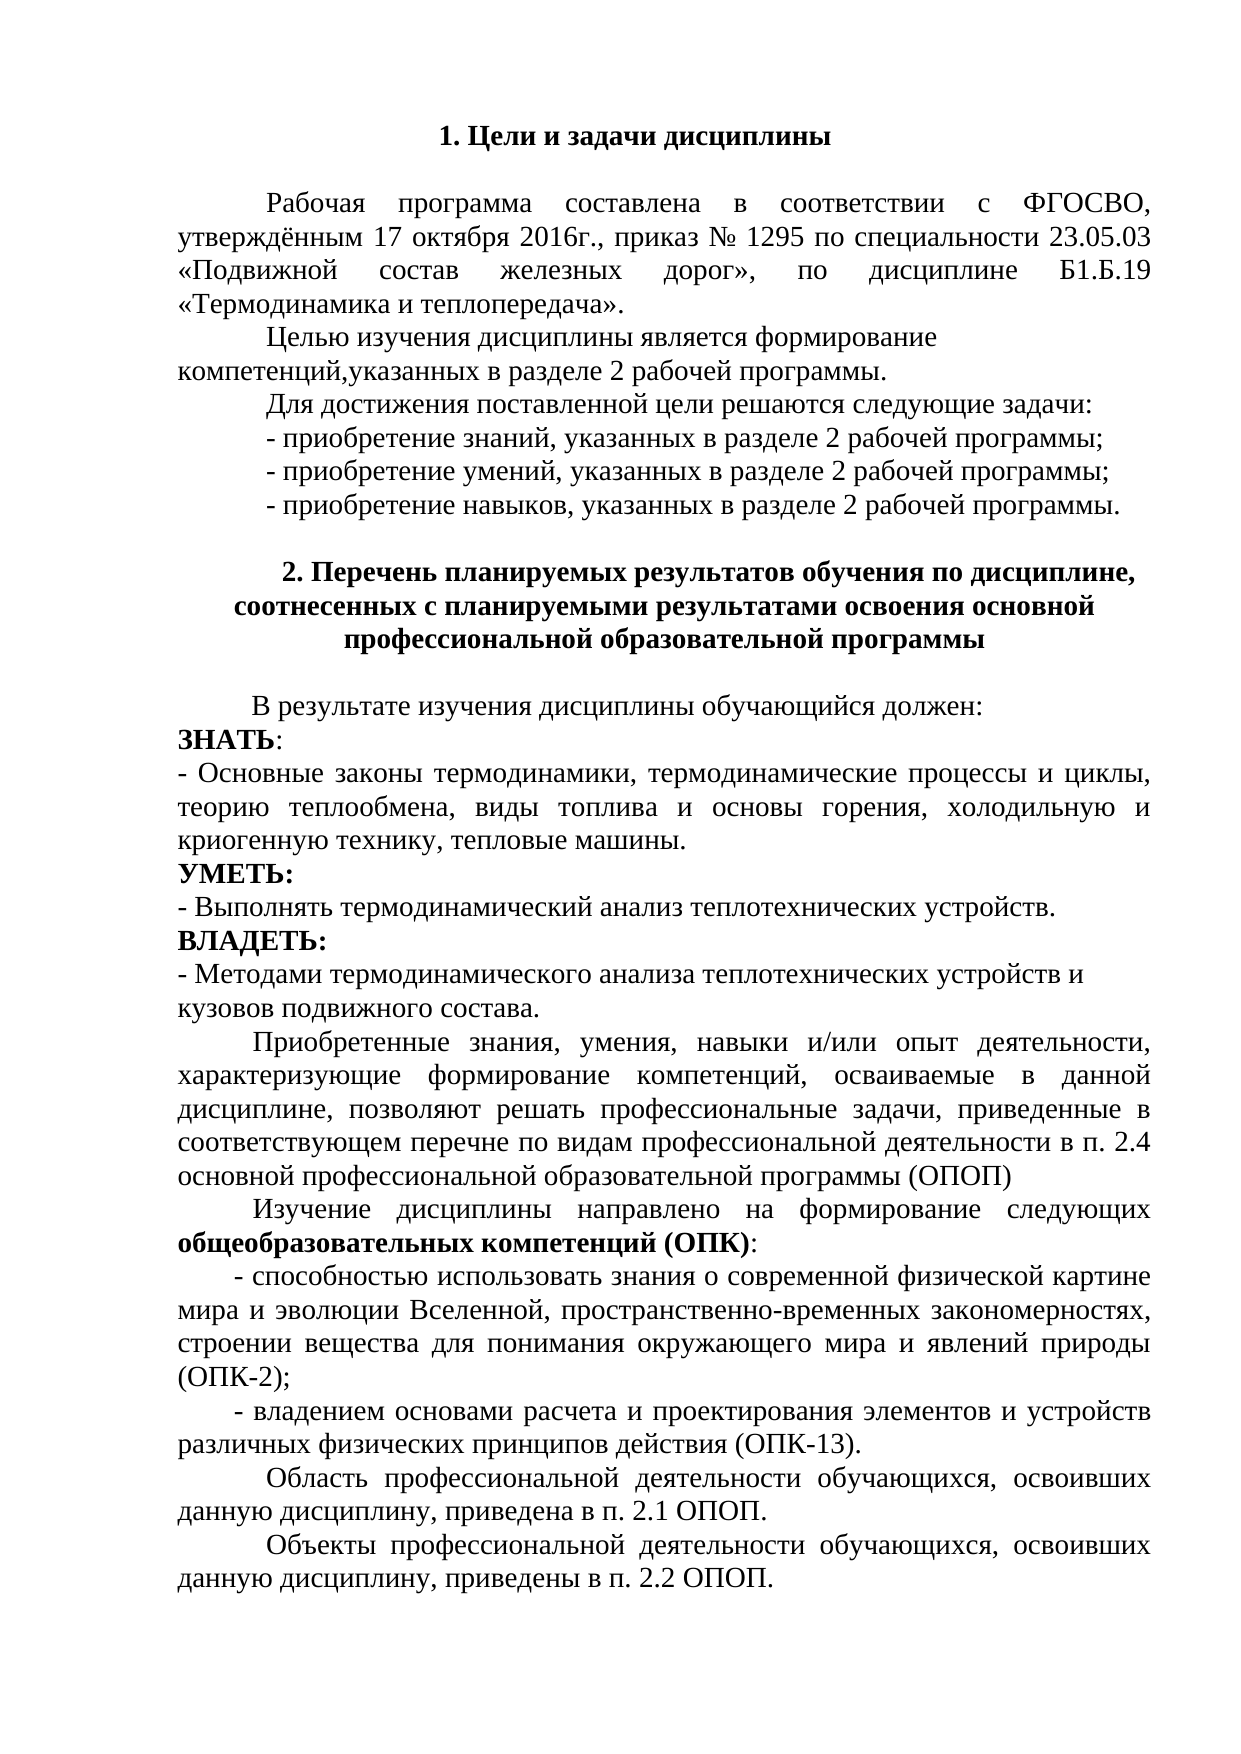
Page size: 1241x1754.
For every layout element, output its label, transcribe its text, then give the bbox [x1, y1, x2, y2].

text 1. Цели и задачи дисциплины [118, 118, 1152, 152]
text - Методами термодинамического анализа теплотехнических устройств и кузовов подвижного состава. [177, 957, 1152, 1024]
text - приобретение навыков, указанных в разделе 2 рабочей программы. [177, 487, 1152, 521]
text Изучение дисциплины направлено на формирование следующих общеобразовательных компетенций (ОПК): [177, 1191, 1152, 1258]
text - Выполнять термодинамический анализ теплотехнических устройств. [177, 889, 1152, 923]
text Объекты профессиональной деятельности обучающихся, освоивших данную дисциплину, приведены в п. 2.2 ОПОП. [177, 1527, 1152, 1594]
text Область профессиональной деятельности обучающихся, освоивших данную дисциплину, приведена в п. 2.1 ОПОП. [177, 1460, 1152, 1527]
text Приобретенные знания, умения, навыки и/или опыт деятельности, характеризующие формирование компетенций, осваиваемые в данной дисциплине, позволяют решать профессиональные задачи, приведенные в соответствующем перечне по видам профессиональной деятельности в п. 2.4 основной профессиональной образовательной программы (ОПОП) [177, 1024, 1152, 1191]
text 2. Перечень планируемых результатов обучения по дисциплине, соотнесенных с планируемыми результатами освоения основной профессиональной образовательной программы [177, 554, 1152, 655]
text ЗНАТЬ: [177, 722, 1152, 755]
text ВЛАДЕТЬ: [177, 923, 1152, 957]
text Для достижения поставленной цели решаются следующие задачи: [177, 386, 1152, 420]
text - Основные законы термодинамики, термодинамические процессы и циклы, теорию теплообмена, виды топлива и основы горения, холодильную и криогенную технику, тепловые машины. [177, 755, 1152, 856]
text Целью изучения дисциплины является формирование компетенций,указанных в разделе 2 рабочей программы. [177, 319, 1152, 386]
text Рабочая программа составлена в соответствии с ФГОСВО, утверждённым 17 октября 2016г., приказ № 1295 по специальности 23.05.03 «Подвижной состав железных дорог», по дисциплине Б1.Б.19 «Термодинамика и теплопередача». [177, 185, 1152, 319]
text УМЕТЬ: [177, 856, 1152, 889]
text - приобретение умений, указанных в разделе 2 рабочей программы; [177, 453, 1152, 487]
text - владением основами расчета и проектирования элементов и устройств различных физических принципов действия (ОПК-13). [177, 1393, 1152, 1460]
text - приобретение знаний, указанных в разделе 2 рабочей программы; [177, 420, 1152, 453]
text - способностью использовать знания о современной физической картине мира и эволюции Вселенной, пространственно-временных закономерностях, строении вещества для понимания окружающего мира и явлений природы (ОПК-2); [177, 1258, 1152, 1393]
text В результате изучения дисциплины обучающийся должен: [177, 688, 1152, 722]
